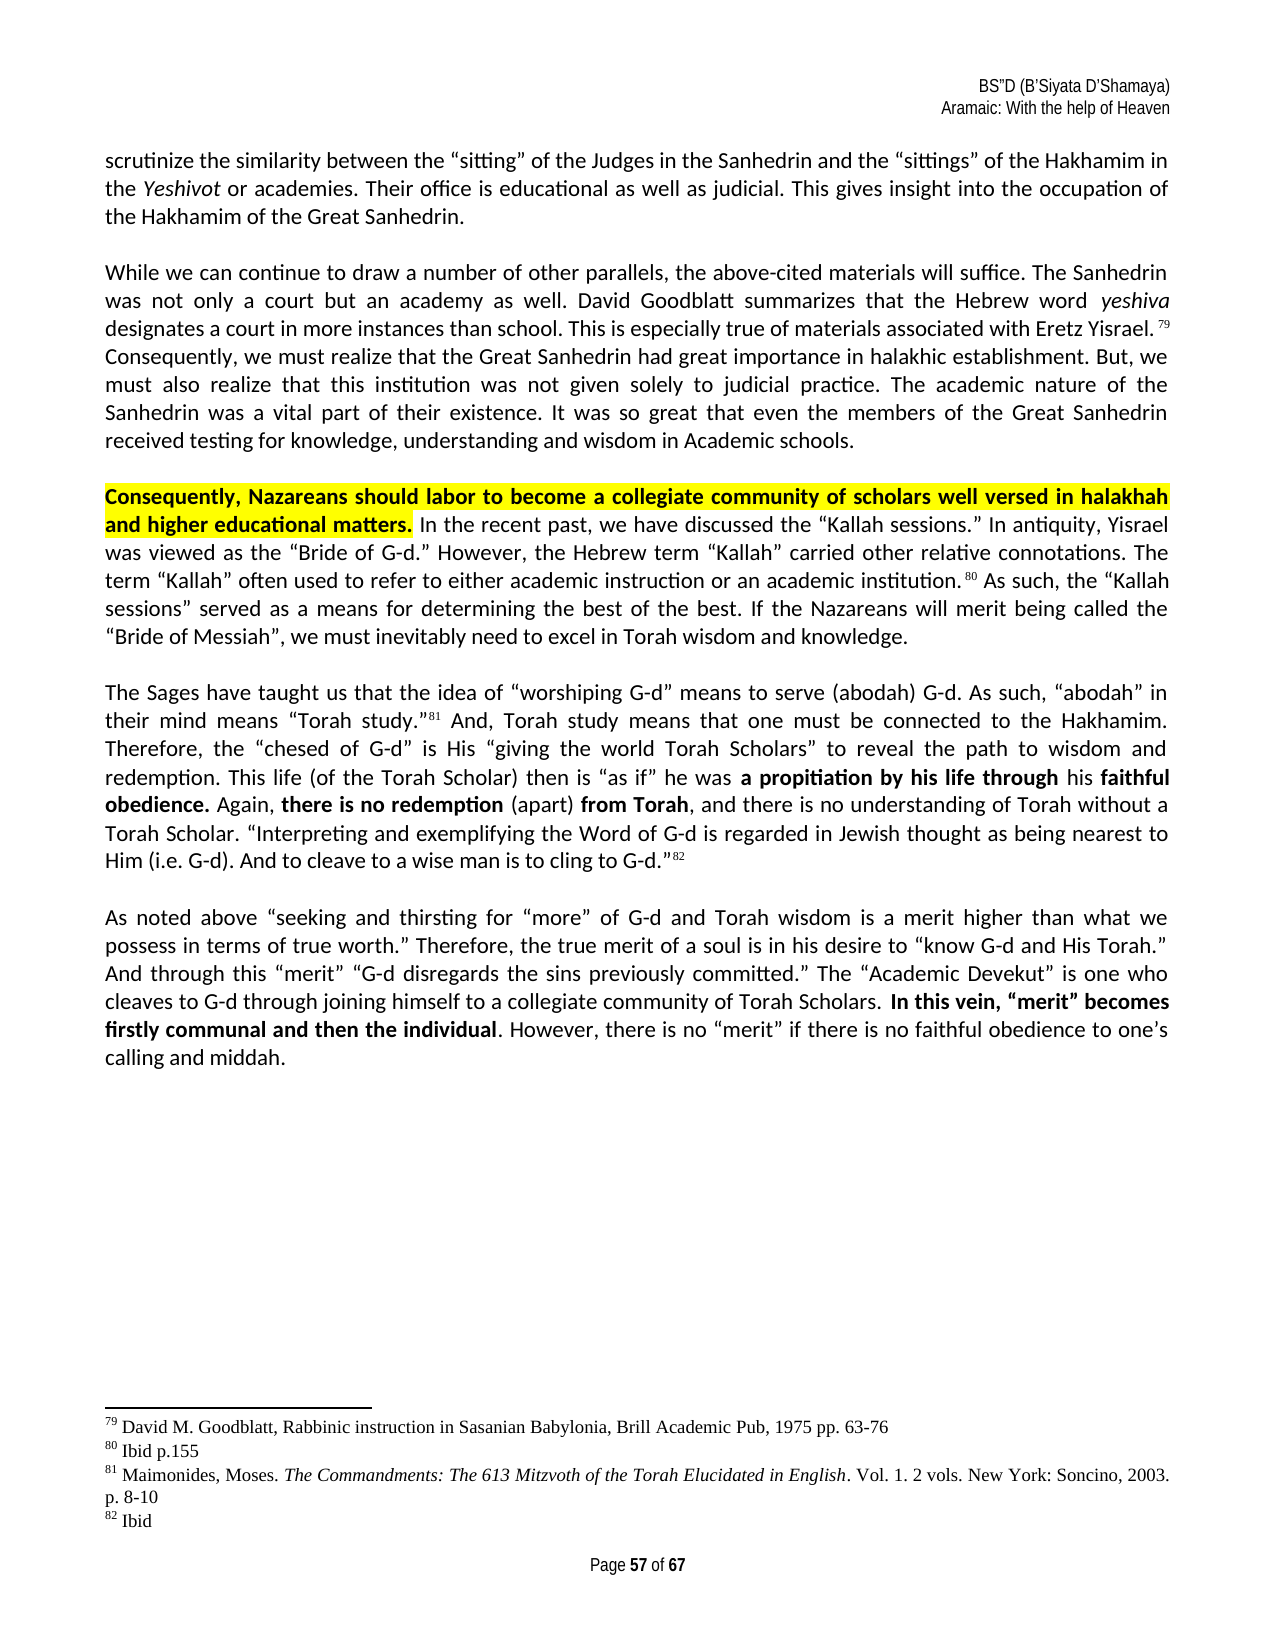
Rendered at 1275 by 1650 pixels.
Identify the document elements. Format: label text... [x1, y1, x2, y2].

text The Sages have taught us that the idea of “worshiping G-d” means to serve (abodah) G-d. As such, “abodah” in their mind means “Torah study.” And, Torah study means that one must be connected to the Hakhamim. Therefore, the “chesed of G-d” is His “giving the world Torah Scholars” to reveal the path to wisdom and redemption. This life (of the Torah Scholar) then is “as if” he was a propitiation by his life through his faithful obedience. Again, there is no redemption (apart) from Torah, and there is no understanding of Torah without a Torah Scholar. “Interpreting and exemplifying the Word of G-d is regarded in Jewish thought as being nearest to Him (i.e. G-d). And to cleave to a wise man is to cling to G-d.” [105, 678, 1170, 875]
text The Hebrew word “Yeshiva” means, “to sit.” However, this is only an elementary definition of the word. Its uses developed into the idea of study, which in turn became the academy and court sessions. It is noteworthy to scrutinize the similarity between the “sitting” of the Judges in the Sanhedrin and the “sittings” of the Hakhamim in the Yeshivot or academies. Their office is educational as well as judicial. This gives insight into the occupation of the Hakhamim of the Great Sanhedrin. [105, 146, 1170, 230]
text Consequently, Nazareans should labor to become a collegiate community of scholars well versed in halakhah and higher educational matters. In the recent past, we have discussed the “Kallah sessions.” In antiquity, Yisrael was viewed as the “Bride of G-d.” However, the Hebrew term “Kallah” carried other relative connotations. The term “Kallah” often used to refer to either academic instruction or an academic institution. As such, the “Kallah sessions” served as a means for determining the best of the best. If the Nazareans will merit being called the “Bride of Messiah”, we must inevitably need to excel in Torah wisdom and knowledge. [105, 510, 1170, 651]
text As noted above “seeking and thirsting for “more” of G-d and Torah wisdom is a merit higher than what we possess in terms of true worth.” Therefore, the true merit of a soul is in his desire to “know G-d and His Torah.” And through this “merit” “G-d disregards the sins previously committed.” The “Academic Devekut” is one who cleaves to G-d through joining himself to a collegiate community of Torah Scholars. In this vein, “merit” becomes firstly communal and then the individual. However, there is no “merit” if there is no faithful obedience to one’s calling and middah. [105, 903, 1170, 1071]
text While we can continue to draw a number of other parallels, the above-cited materials will suffice. The Sanhedrin was not only a court but an academy as well. David Goodblatt summarizes that the Hebrew word yeshiva designates a court in more instances than school. This is especially true of materials associated with Eretz Yisrael. Consequently, we must realize that the Great Sanhedrin had great importance in halakhic establishment. But, we must also realize that this institution was not given solely to judicial practice. The academic nature of the Sanhedrin was a vital part of their existence. It was so great that even the members of the Great Sanhedrin received testing for knowledge, understanding and wisdom in Academic schools. [105, 258, 1170, 454]
